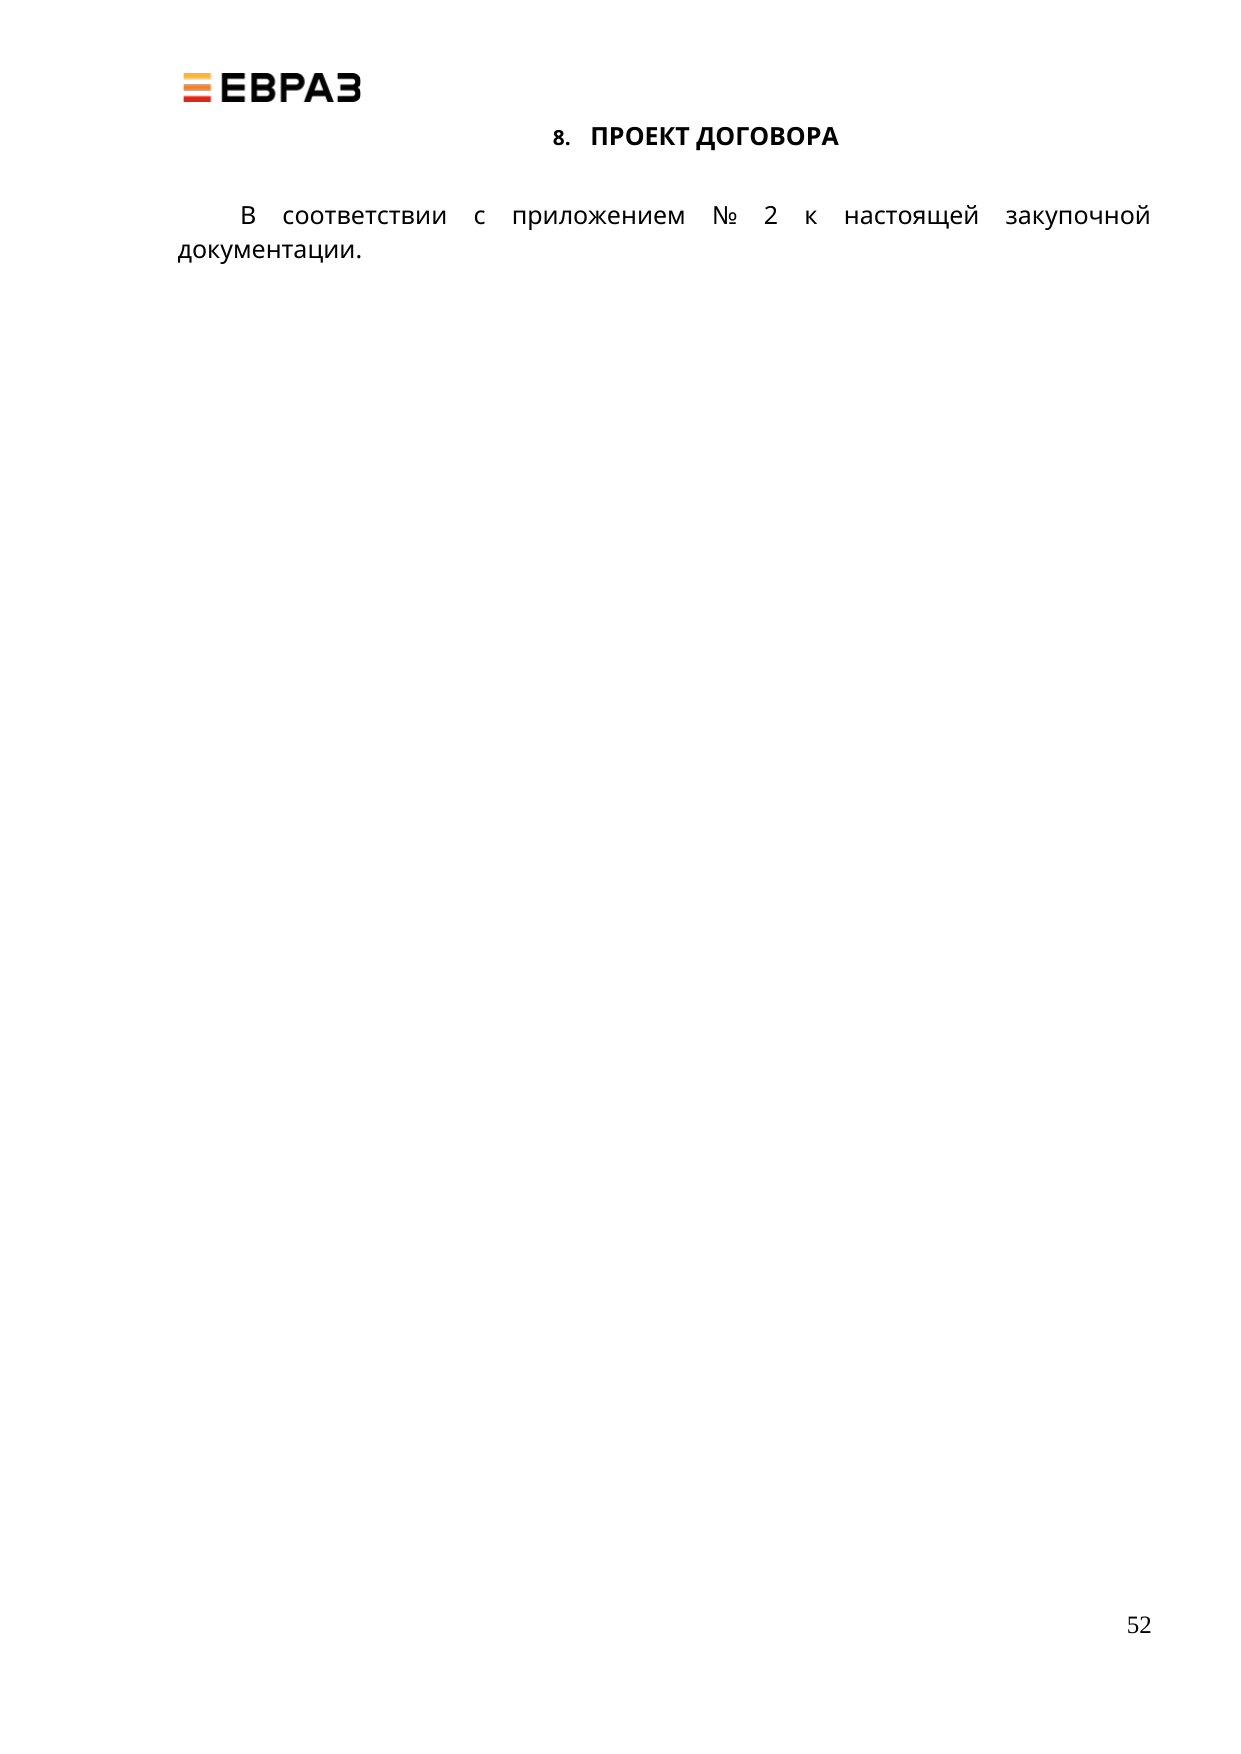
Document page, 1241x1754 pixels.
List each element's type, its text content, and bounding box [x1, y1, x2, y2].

list ПРОЕКТ ДОГОВОРА [240, 118, 1152, 152]
picture [183, 73, 361, 102]
text В соответствии с приложением № 2 к настоящей закупочной документации. [177, 198, 1152, 266]
